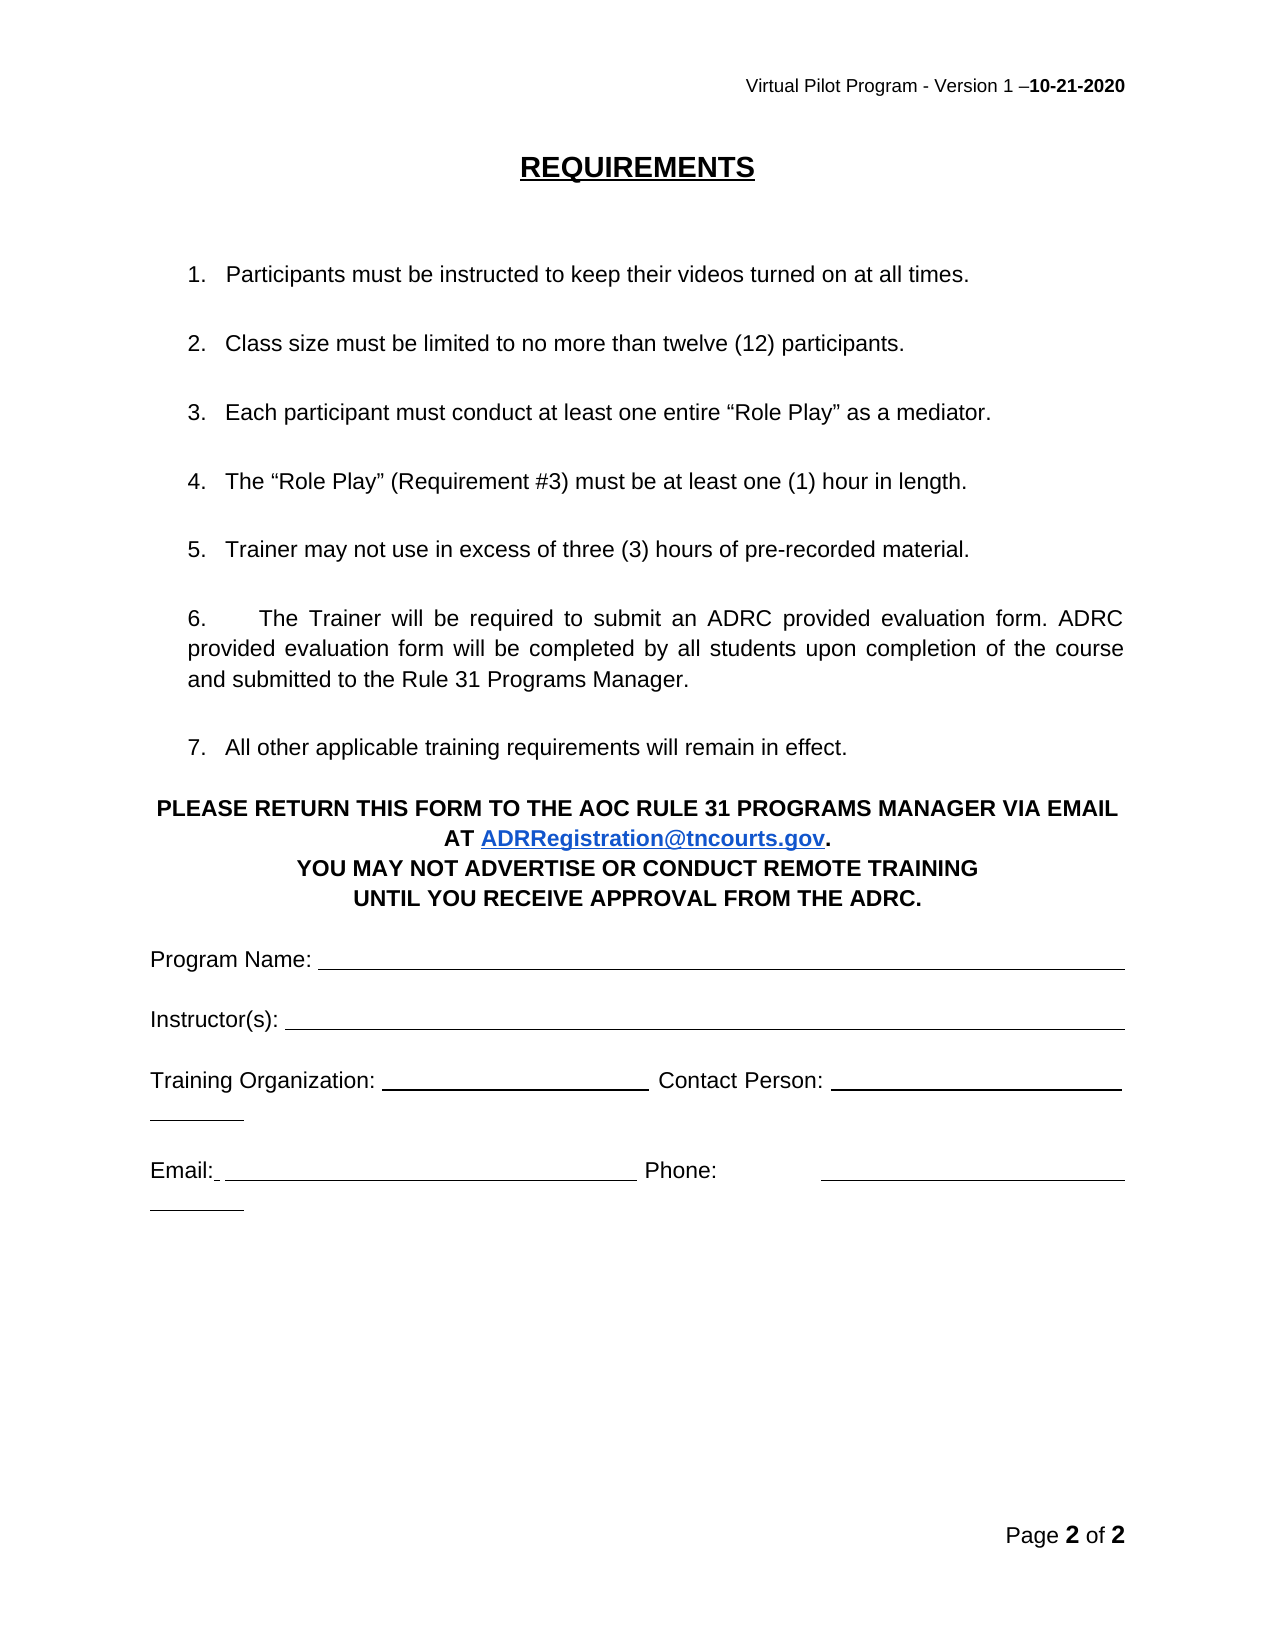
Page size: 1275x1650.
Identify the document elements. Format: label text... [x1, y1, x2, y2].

text UNTIL YOU RECEIVE APPROVAL FROM THE ADRC. [150, 885, 1125, 912]
text Instructor(s): [150, 1006, 1125, 1033]
text Email: Phone: [150, 1157, 1125, 1214]
text Program Name: [150, 946, 1125, 972]
text YOU MAY NOT ADVERTISE OR CONDUCT REMOTE TRAINING [150, 855, 1125, 882]
text 7. All other applicable training requirements will remain in effect. [187, 734, 1125, 761]
text 5. Trainer may not use in excess of three (3) hours of pre-recorded material. [187, 536, 1125, 563]
text 6. The Trainer will be required to submit an ADRC provided evaluation form. ADRC provided evaluation form will be completed by all students upon completion of the course and submitted to the Rule 31 Programs Manager. [187, 605, 1125, 692]
text 4. The “Role Play” (Requirement #3) must be at least one (1) hour in length. [187, 468, 1125, 494]
text 2. Class size must be limited to no more than twelve (12) participants. [187, 330, 1125, 357]
text 1. Participants must be instructed to keep their videos turned on at all times. [187, 261, 1125, 288]
text Training Organization: Contact Person: [150, 1067, 1125, 1123]
text PLEASE RETURN THIS FORM TO THE AOC RULE 31 PROGRAMS MANAGER VIA EMAIL AT ADRRegistration@tncourts.gov. [150, 795, 1125, 851]
text REQUIREMENTS [150, 150, 1125, 183]
text 3. Each participant must conduct at least one entire “Role Play” as a mediator. [187, 399, 1125, 425]
